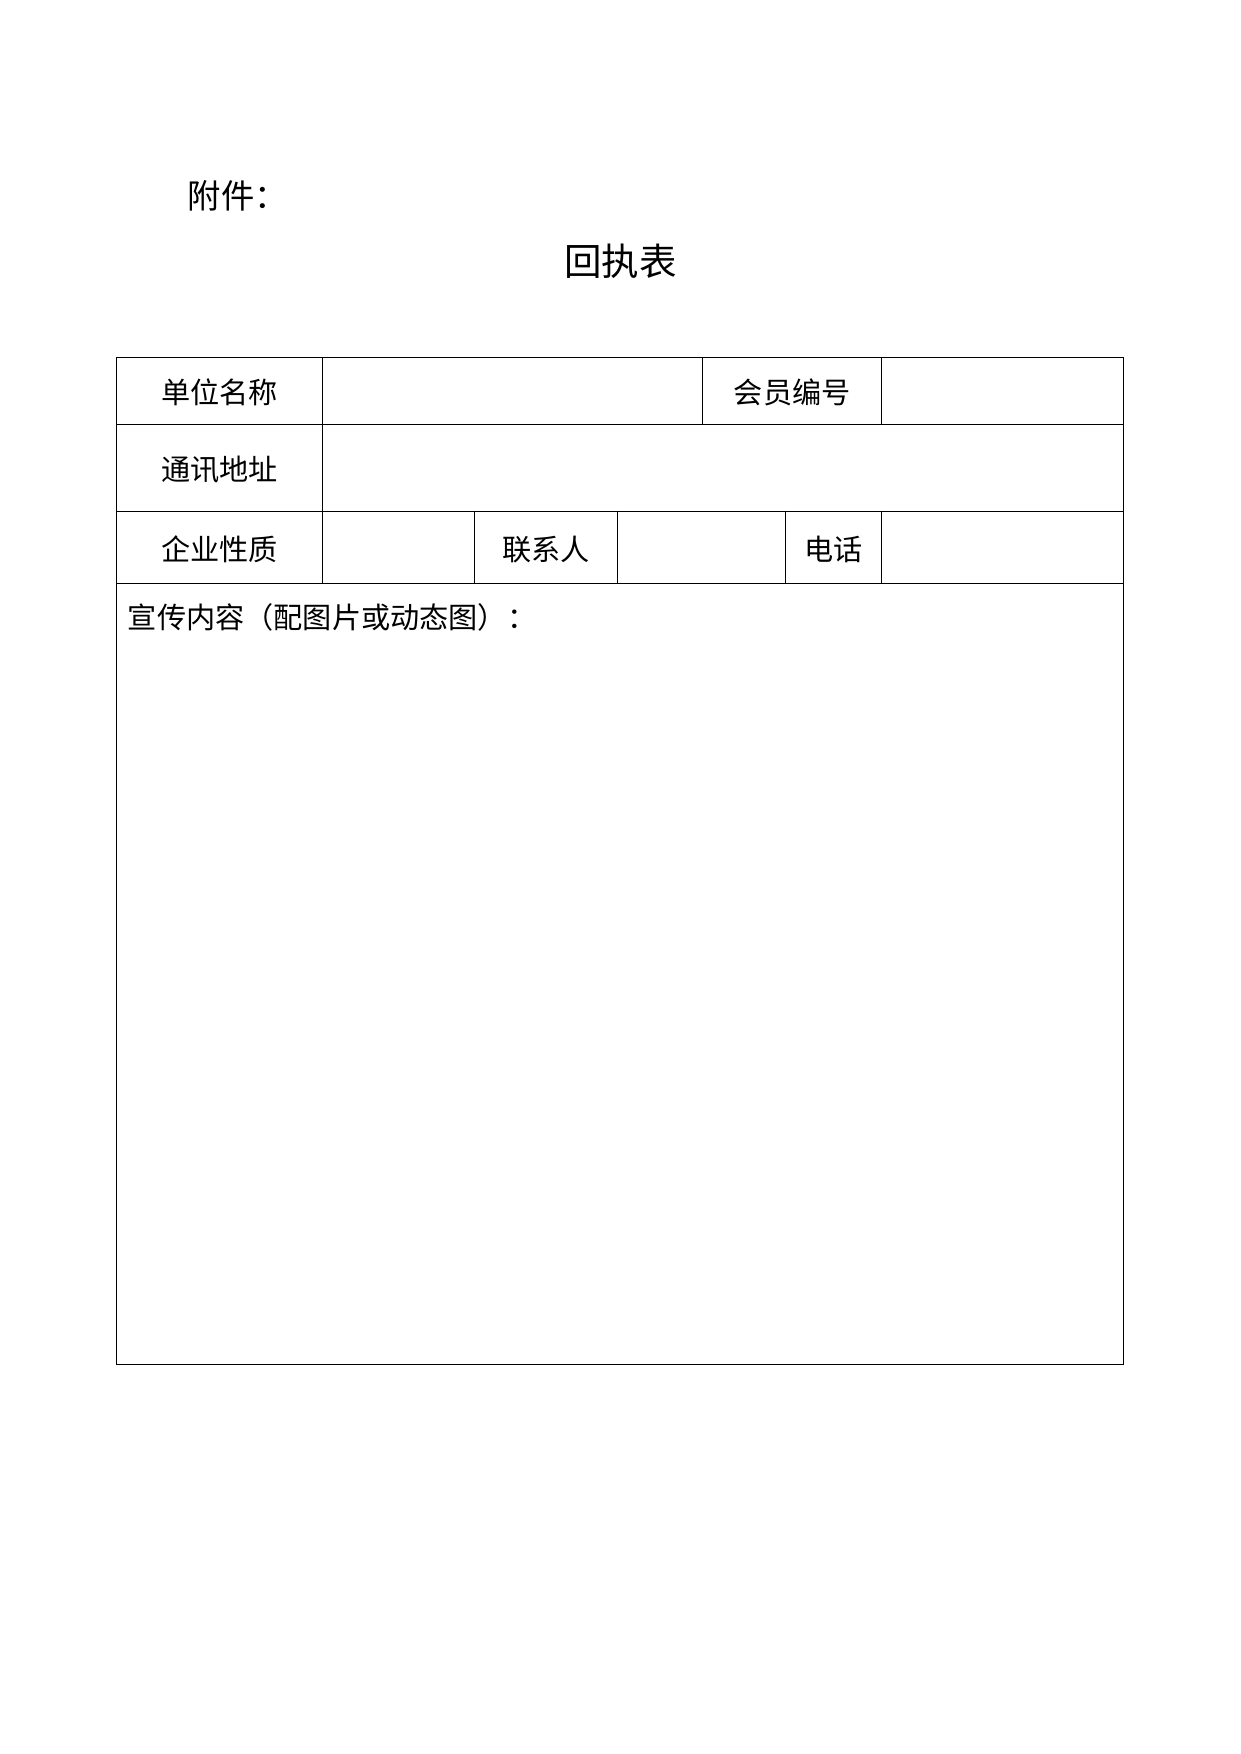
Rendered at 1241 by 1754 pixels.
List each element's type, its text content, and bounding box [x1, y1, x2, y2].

table_cell [882, 512, 1123, 583]
text 附件： [187, 162, 1053, 227]
table_header 会员编号 [703, 358, 881, 424]
table_header [323, 358, 702, 424]
text 回执表 [187, 227, 1053, 292]
table_cell 宣传内容（配图片或动态图）： [117, 584, 1123, 1364]
table_cell [323, 425, 1123, 511]
table_cell [618, 512, 785, 583]
table_cell 通讯地址 [117, 425, 322, 511]
table_cell [323, 512, 474, 583]
table_cell 电话 [786, 512, 881, 583]
table_header [882, 358, 1123, 424]
table_cell 联系人 [475, 512, 617, 583]
table_header 单位名称 [117, 358, 322, 424]
table_cell 企业性质 [117, 512, 322, 583]
